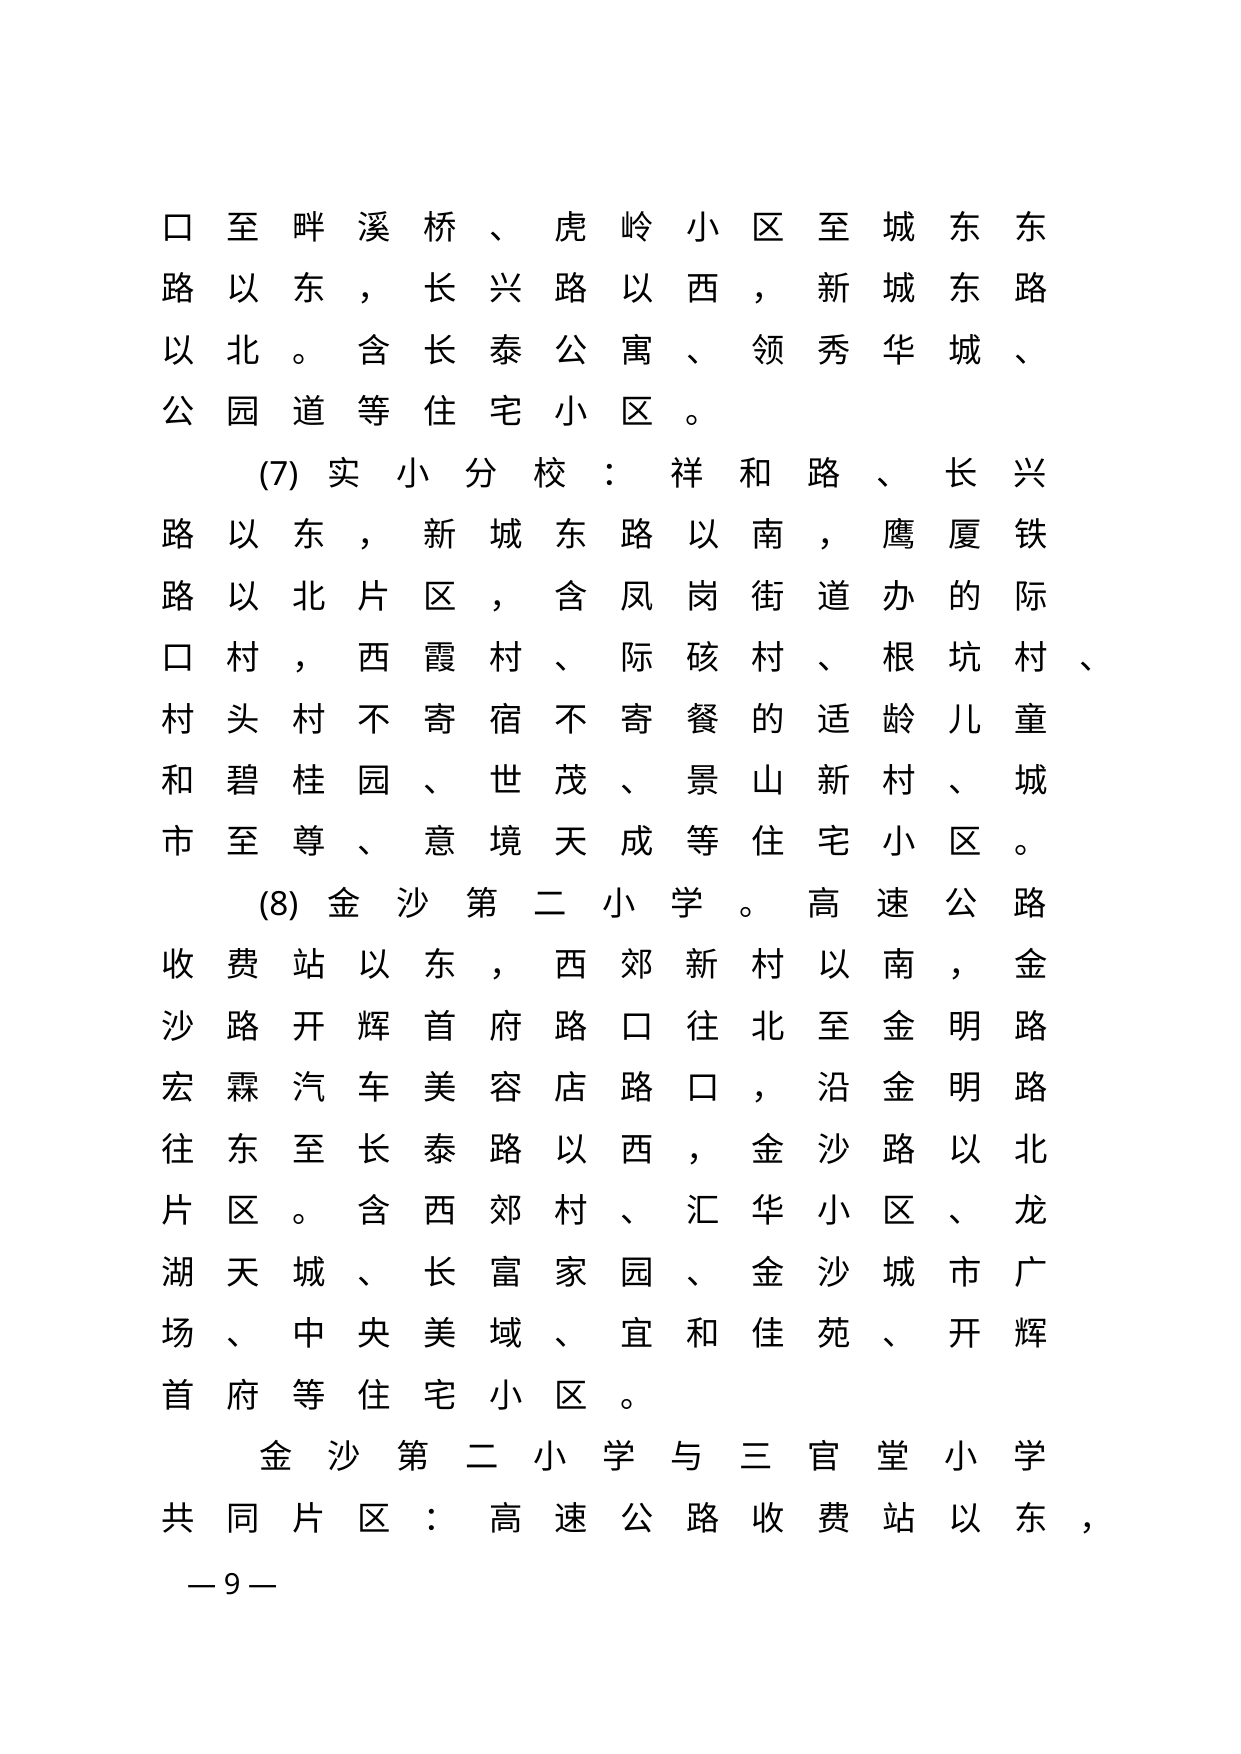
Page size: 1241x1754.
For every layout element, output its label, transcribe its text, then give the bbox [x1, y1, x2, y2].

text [161, 194, 1079, 440]
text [161, 1423, 1079, 1546]
text (8)金沙第二小学。高速公路收费站以东，西郊新村以南，金沙路开辉首府路口往北至金明路宏霖汽车美容店路口，沿金明路往东至长泰路以西，金沙路以北片区。含西郊村、汇华小区、龙湖天城、长富家园、金沙城市广场、中央美域、宜和佳苑、开辉首府等住宅小区。 [161, 870, 1079, 1423]
text (7)实小分校：祥和路、长兴路以东，新城东路以南，鹰厦铁路以北片区，含凤岗街道办的际口村，西霞村、际硋村、根坑村、村头村不寄宿不寄餐的适龄儿童和碧桂园、世茂、景山新村、城市至尊、意境天成等住宅小区。 [161, 440, 1079, 870]
